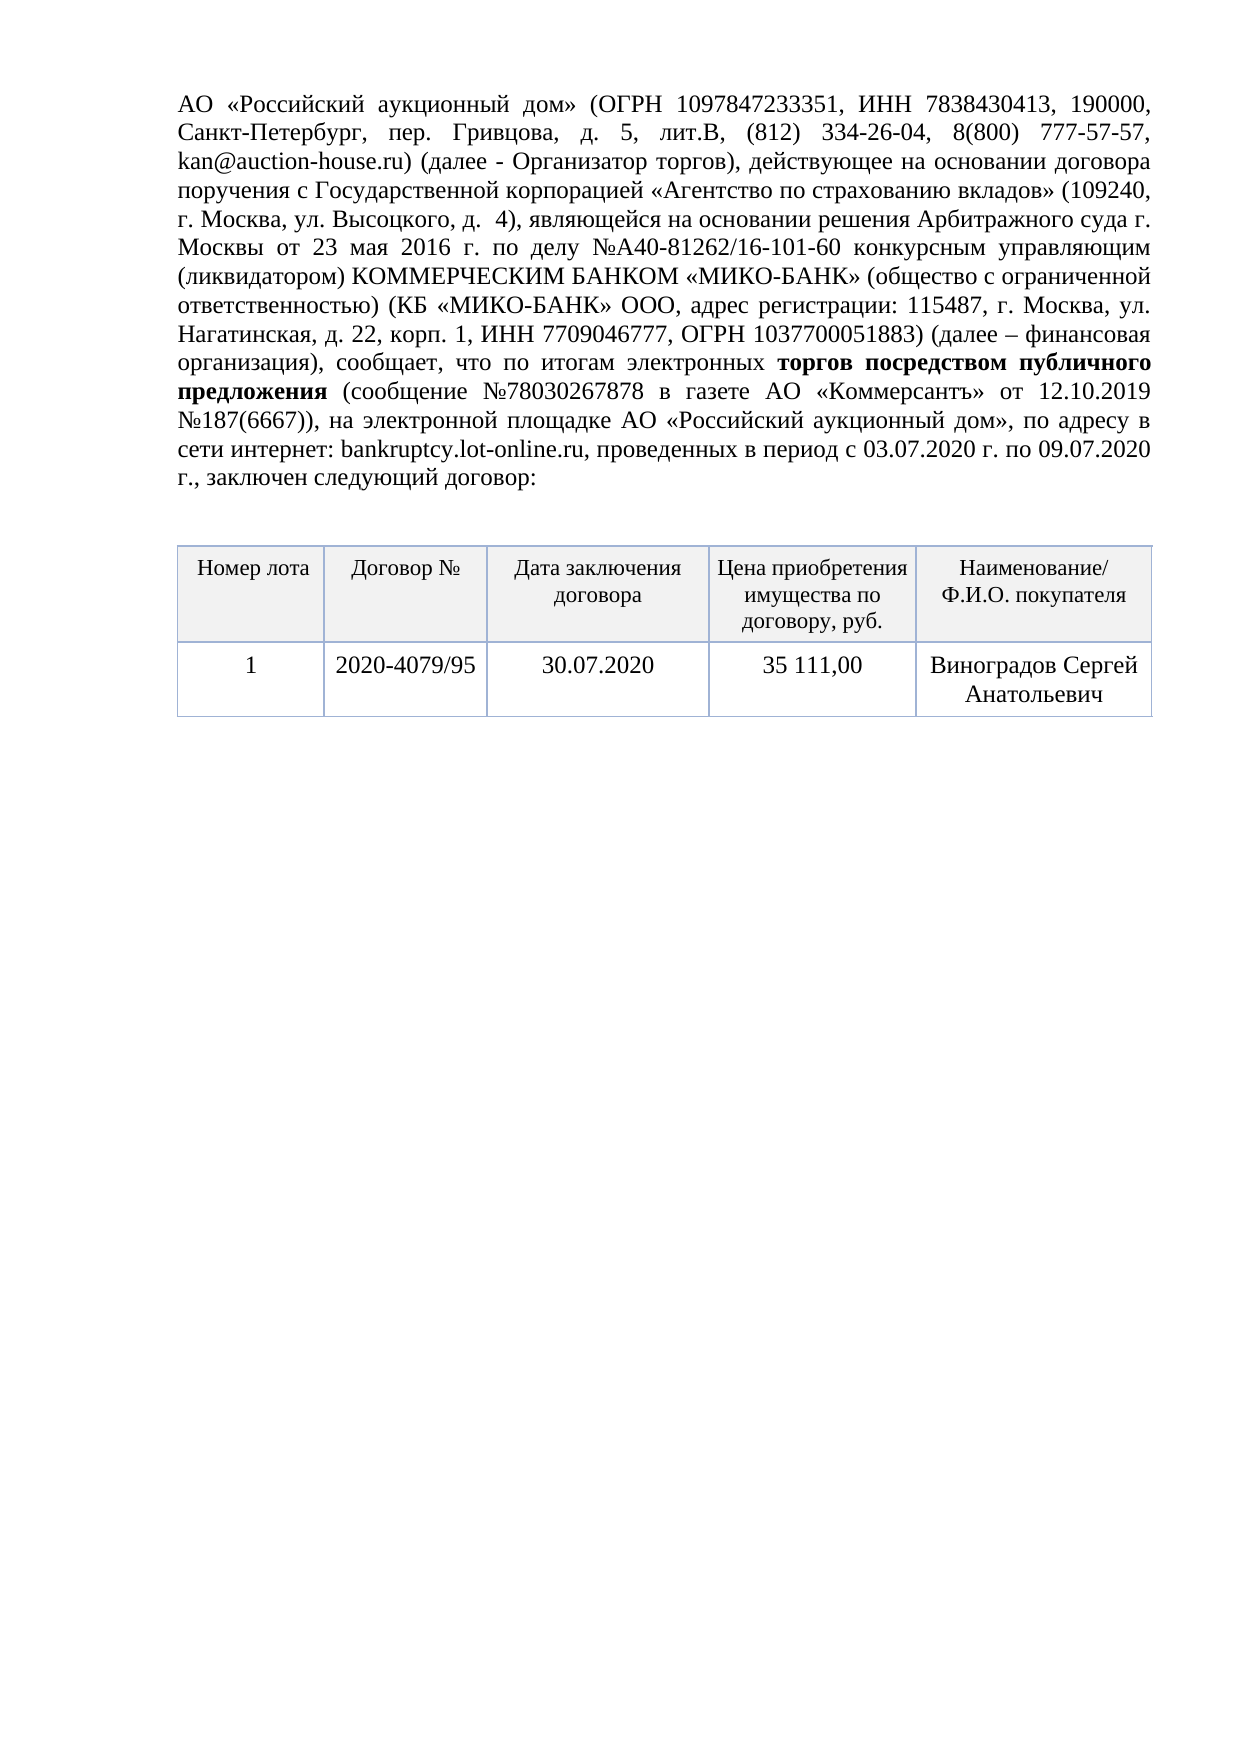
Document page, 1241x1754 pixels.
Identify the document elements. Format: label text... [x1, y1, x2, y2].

table_header Цена приобретения имущества по договору, руб. [710, 547, 915, 641]
table_header Договор № [325, 547, 486, 641]
table_cell Виноградов Сергей Анатольевич [917, 643, 1151, 716]
table_cell 1 [178, 643, 323, 716]
table_header Номер лота [178, 547, 323, 641]
table_header Наименование/ Ф.И.О. покупателя [917, 547, 1151, 641]
text АО «Российский аукционный дом» (ОГРН 1097847233351, ИНН 7838430413, 190000, Санкт-Петербург, пер. Гривцова, д. 5, лит.В, (812) 334-26-04, 8(800) 777-57-57, kan@auction-house.ru) (далее - Организатор торгов), действующее на основании договора поручения с Государственной корпорацией «Агентство по страхованию вкладов» (109240, г. Москва, ул. Высоцкого, д. 4), являющейся на основании решения Арбитражного суда г. Москвы от 23 мая 2016 г. по делу №А40-81262/16-101-60 конкурсным управляющим (ликвидатором) КОММЕРЧЕСКИМ БАНКОМ «МИКО-БАНК» (общество с ограниченной ответственностью) (КБ «МИКО-БАНК» ООО, адрес регистрации: 115487, г. Москва, ул. Нагатинская, д. 22, корп. 1, ИНН 7709046777, ОГРН 1037700051883) (далее – финансовая организация), сообщает, что по итогам электронных торгов посредством публичного предложения (сообщение №78030267878 в газете АО «Коммерсантъ» от 12.10.2019 №187(6667)), на электронной площадке АО «Российский аукционный дом», по адресу в сети интернет: bankruptcy.lot-online.ru, проведенных в период с 03.07.2020 г. по 09.07.2020 г., заключен следующий договор: [177, 89, 1152, 491]
table_cell 35 111,00 [710, 643, 915, 716]
table_header Дата заключения договора [488, 547, 708, 641]
table_cell 30.07.2020 [488, 643, 708, 716]
table_cell 2020-4079/95 [325, 643, 486, 716]
